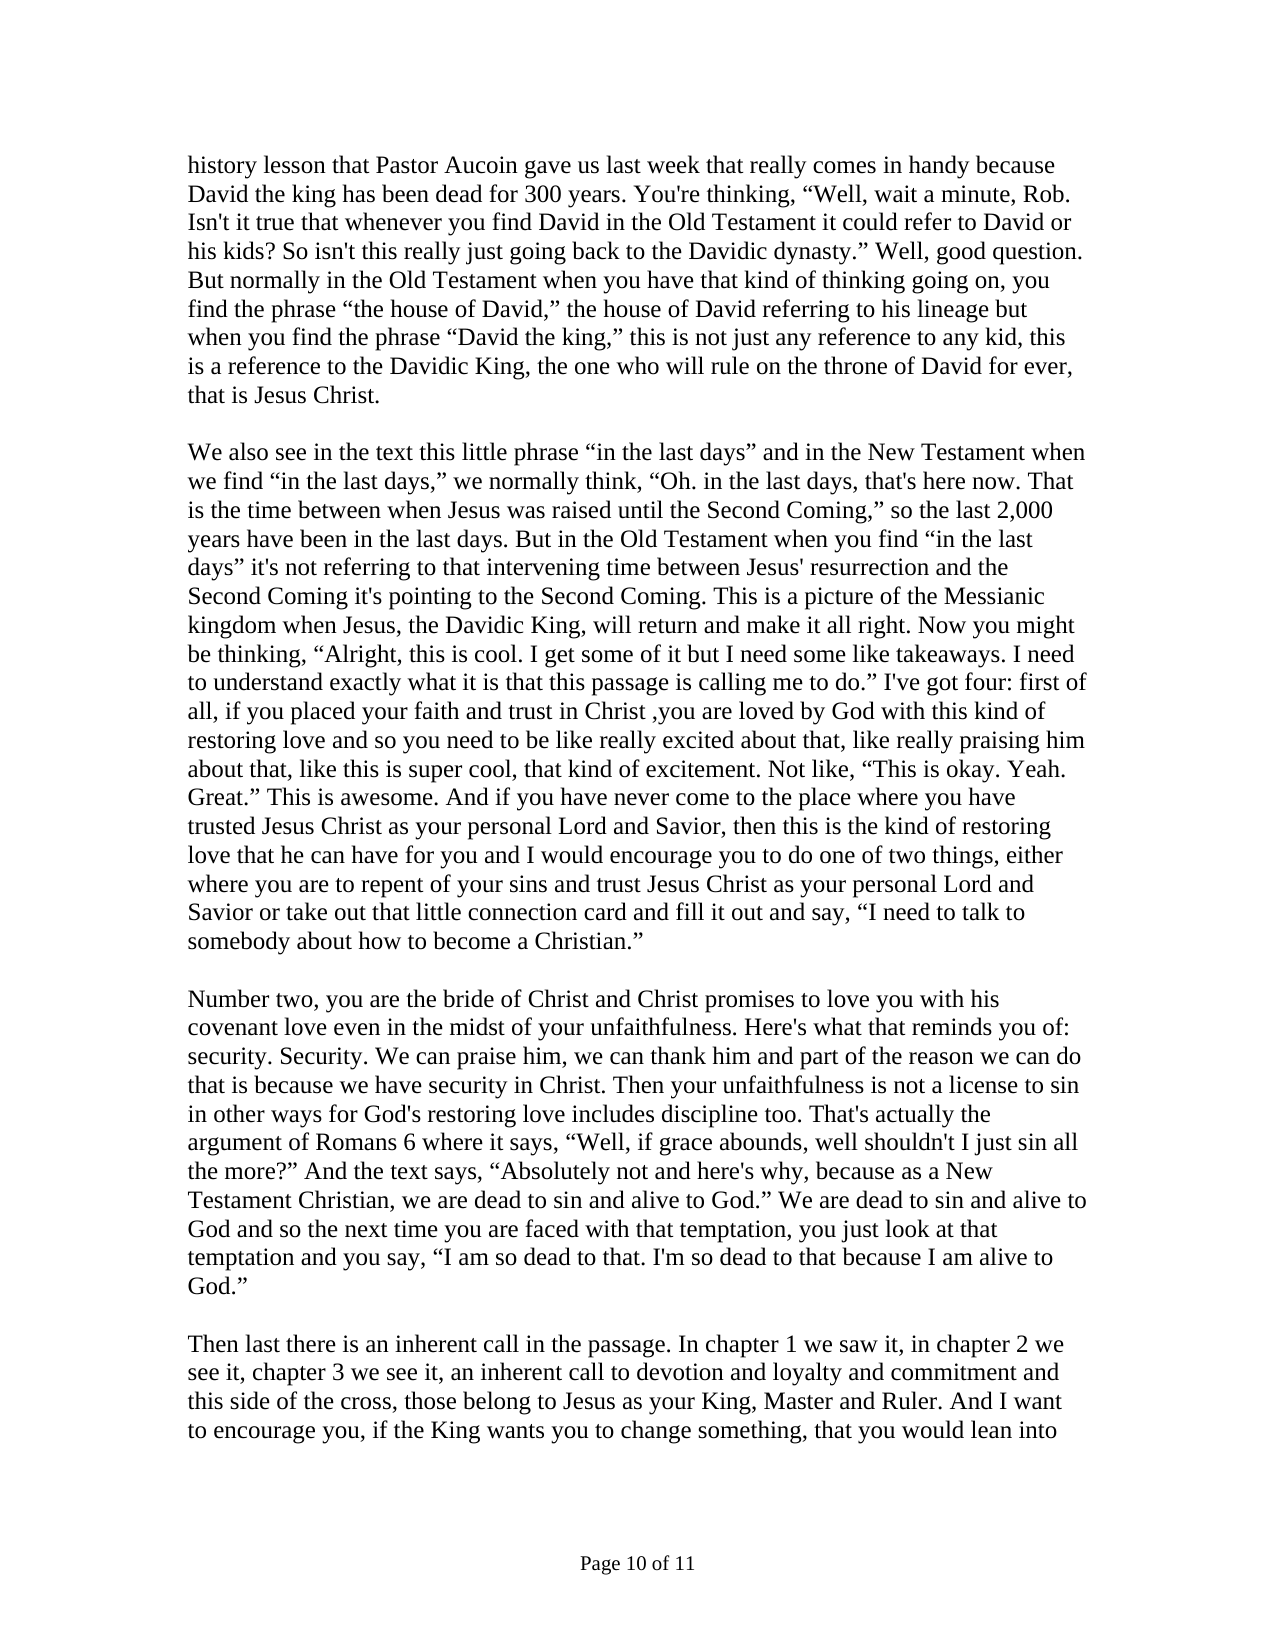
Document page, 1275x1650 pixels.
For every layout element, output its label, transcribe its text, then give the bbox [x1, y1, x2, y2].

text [187, 150, 1087, 409]
text We also see in the text this little phrase “in the last days” and in the New Testament when we find “in the last days,” we normally think, “Oh. in the last days, that's here now. That is the time between when Jesus was raised until the Second Coming,” so the last 2,000 years have been in the last days. But in the Old Testament when you find “in the last days” it's not referring to that intervening time between Jesus' resurrection and the Second Coming it's pointing to the Second Coming. This is a picture of the Messianic kingdom when Jesus, the Davidic King, will return and make it all right. Now you might be thinking, “Alright, this is cool. I get some of it but I need some like takeaways. I need to understand exactly what it is that this passage is calling me to do.” I've got four: first of all, if you placed your faith and trust in Christ ,you are loved by God with this kind of restoring love and so you need to be like really excited about that, like really praising him about that, like this is super cool, that kind of excitement. Not like, “This is okay. Yeah. Great.” This is awesome. And if you have never come to the place where you have trusted Jesus Christ as your personal Lord and Savior, then this is the kind of restoring love that he can have for you and I would encourage you to do one of two things, either where you are to repent of your sins and trust Jesus Christ as your personal Lord and Savior or take out that little connection card and fill it out and say, “I need to talk to somebody about how to become a Christian.” [187, 437, 1087, 955]
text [187, 1329, 1087, 1444]
text Number two, you are the bride of Christ and Christ promises to love you with his covenant love even in the midst of your unfaithfulness. Here's what that reminds you of: security. Security. We can praise him, we can thank him and part of the reason we can do that is because we have security in Christ. Then your unfaithfulness is not a license to sin in other ways for God's restoring love includes discipline too. That's actually the argument of Romans 6 where it says, “Well, if grace abounds, well shouldn't I just sin all the more?” And the text says, “Absolutely not and here's why, because as a New Testament Christian, we are dead to sin and alive to God.” We are dead to sin and alive to God and so the next time you are faced with that temptation, you just look at that temptation and you say, “I am so dead to that. I'm so dead to that because I am alive to God.” [187, 984, 1087, 1300]
